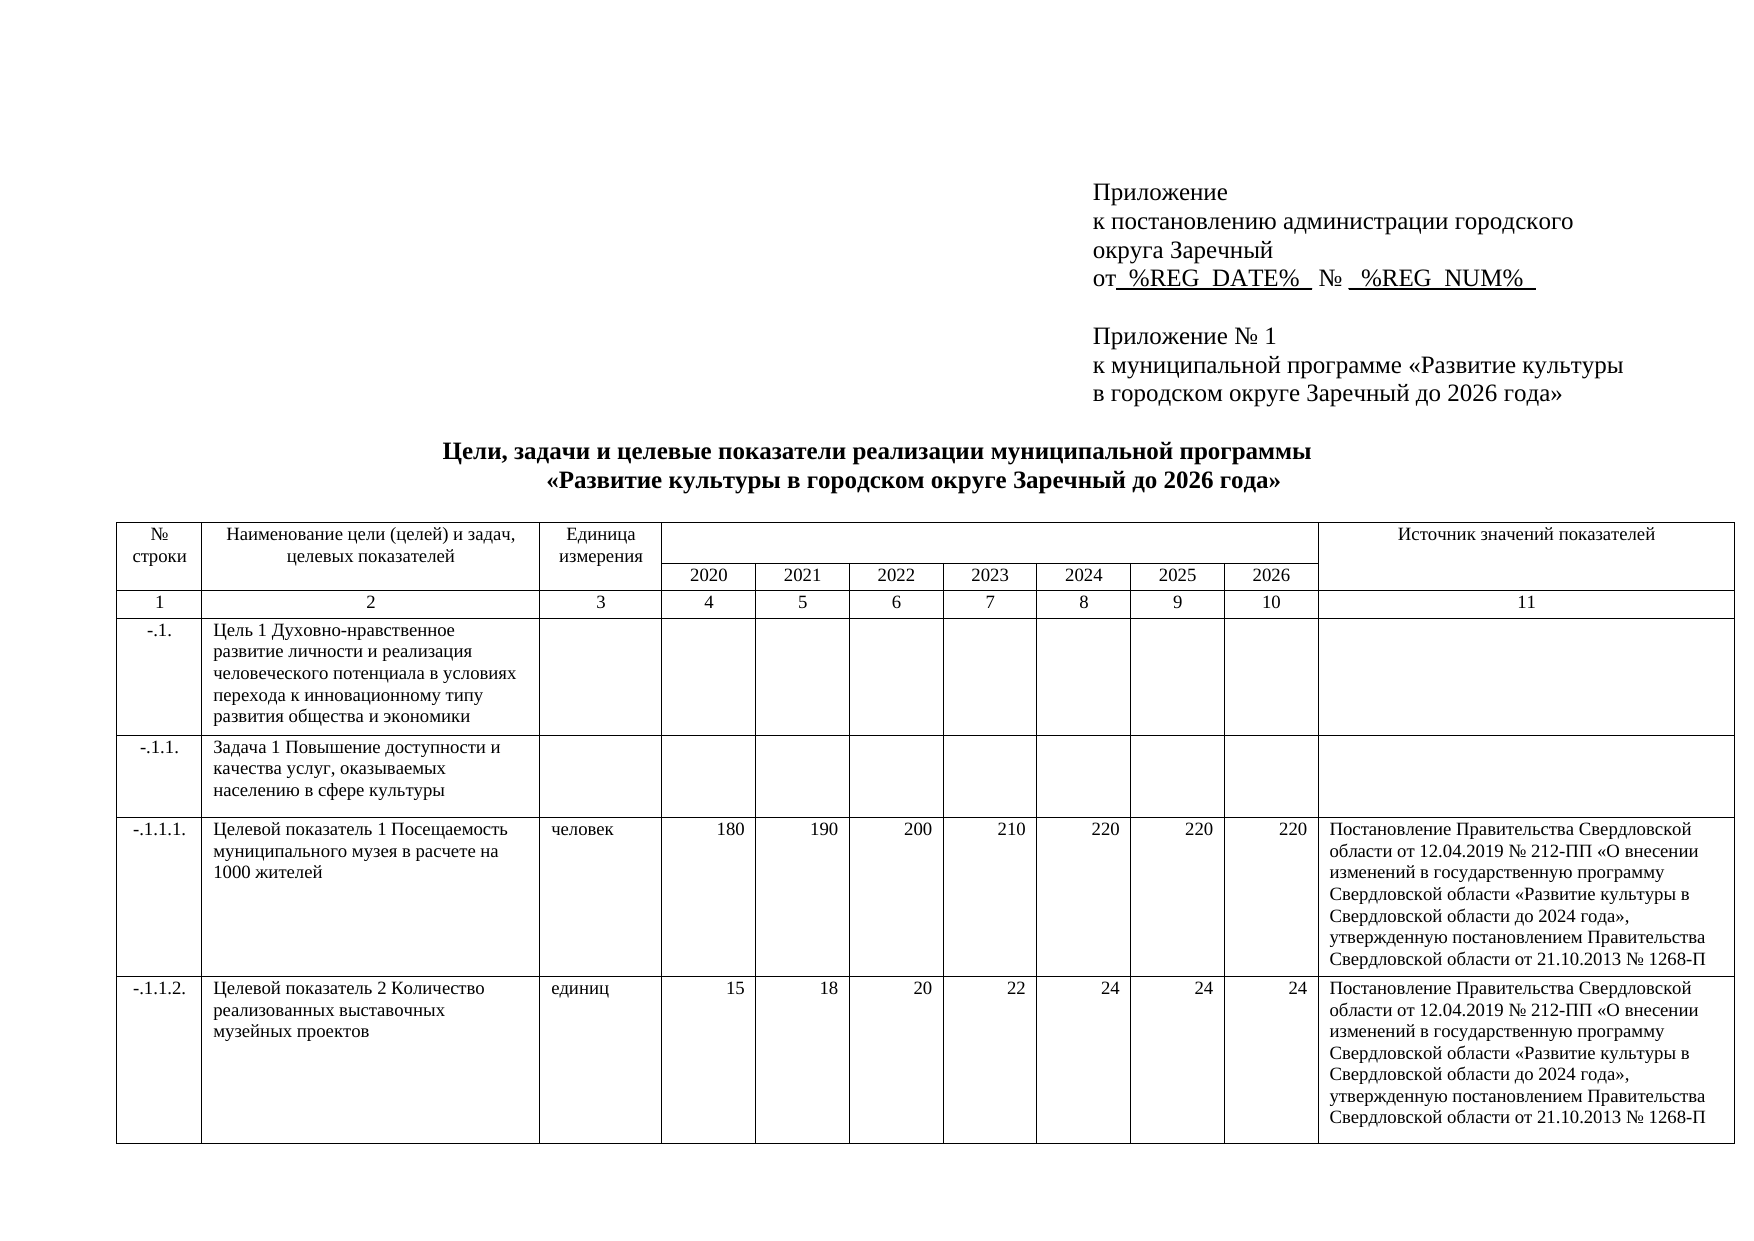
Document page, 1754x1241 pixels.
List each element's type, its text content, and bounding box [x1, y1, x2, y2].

table_cell 20 [850, 977, 943, 1143]
table_cell 2021 [756, 564, 849, 590]
table_cell [1131, 619, 1224, 735]
table_cell [1037, 736, 1130, 817]
table_cell -.1.1. [117, 736, 201, 817]
table_header Наименование цели (целей) и задач, целевых показателей [202, 523, 539, 590]
table_header Источник значений показателей [1319, 523, 1734, 590]
table_cell Цель 1 Духовно-нравственное развитие личности и реализация человеческого потенциала в условиях перехода к инновационному типу развития общества и экономики [202, 619, 539, 735]
table_cell 24 [1225, 977, 1318, 1143]
table_cell [1225, 736, 1318, 817]
table_cell 15 [662, 977, 755, 1143]
table_cell 200 [850, 818, 943, 976]
table_cell [944, 619, 1036, 735]
table_cell 8 [1037, 591, 1130, 618]
table_cell Целевой показатель 1 Посещаемость муниципального музея в расчете на 1000 жителей [202, 818, 539, 976]
table_cell [756, 736, 849, 817]
table_cell Постановление Правительства Свердловской области от 12.04.2019 № 212-ПП «О внесении изменений в государственную программу Свердловской области «Развитие культуры в Свердловской области до 2024 года», утвержденную постановлением Правительства Свердловской области от 21.10.2013 № 1268-П [1319, 818, 1734, 976]
table_cell 6 [850, 591, 943, 618]
table_cell [850, 736, 943, 817]
table_cell [756, 619, 849, 735]
table_cell 5 [756, 591, 849, 618]
table_cell 220 [1037, 818, 1130, 976]
table_cell [1225, 619, 1318, 735]
table_cell [662, 736, 755, 817]
table_cell 3 [540, 591, 661, 618]
table_cell 2024 [1037, 564, 1130, 590]
table_cell 2020 [662, 564, 755, 590]
text к постановлению администрации городского округа Заречный [1093, 206, 1636, 263]
table_cell -.1.1.1. [117, 818, 201, 976]
text к муниципальной программе «Развитие культуры в городском округе Заречный до 2026 года» [1093, 350, 1636, 407]
table_cell 180 [662, 818, 755, 976]
table_cell [540, 736, 661, 817]
text Цели, задачи и целевые показатели реализации муниципальной программы [118, 436, 1636, 465]
table_cell [540, 619, 661, 735]
table_cell Целевой показатель 2 Количество реализованных выставочных музейных проектов [202, 977, 539, 1143]
table_cell 2022 [850, 564, 943, 590]
table_header [662, 523, 1318, 563]
table_cell 11 [1319, 591, 1734, 618]
table_cell 18 [756, 977, 849, 1143]
table_cell 24 [1131, 977, 1224, 1143]
table_cell [850, 619, 943, 735]
table_header № строки [117, 523, 201, 590]
text Приложение № 1 [1093, 321, 1636, 350]
table_cell 190 [756, 818, 849, 976]
table_cell 1 [117, 591, 201, 618]
table_cell 9 [1131, 591, 1224, 618]
table_cell 22 [944, 977, 1036, 1143]
table_cell единиц [540, 977, 661, 1143]
table_cell [944, 736, 1036, 817]
table_cell 2026 [1225, 564, 1318, 590]
table_cell [1319, 619, 1734, 735]
text от_%REG_DATE%_ № _%REG_NUM%_ [1093, 263, 1636, 292]
table_cell [1037, 619, 1130, 735]
table_cell 220 [1225, 818, 1318, 976]
table_cell 10 [1225, 591, 1318, 618]
table_cell 220 [1131, 818, 1224, 976]
table_cell 7 [944, 591, 1036, 618]
table_cell 2 [202, 591, 539, 618]
table_cell [1131, 736, 1224, 817]
table_cell -.1. [117, 619, 201, 735]
table_cell Задача 1 Повышение доступности и качества услуг, оказываемых населению в сфере культуры [202, 736, 539, 817]
table_cell 210 [944, 818, 1036, 976]
table_cell 2023 [944, 564, 1036, 590]
table_cell человек [540, 818, 661, 976]
table_cell 4 [662, 591, 755, 618]
table_cell Постановление Правительства Свердловской области от 12.04.2019 № 212-ПП «О внесении изменений в государственную программу Свердловской области «Развитие культуры в Свердловской области до 2024 года», утвержденную постановлением Правительства Свердловской области от 21.10.2013 № 1268-П [1319, 977, 1734, 1143]
table_cell [662, 619, 755, 735]
table_cell [1319, 736, 1734, 817]
text «Развитие культуры в городском округе Заречный до 2026 года» [118, 465, 1636, 493]
table_cell 24 [1037, 977, 1130, 1143]
text Приложение [1093, 177, 1636, 206]
table_cell 2025 [1131, 564, 1224, 590]
table_header Единица измерения [540, 523, 661, 590]
table_cell -.1.1.2. [117, 977, 201, 1143]
